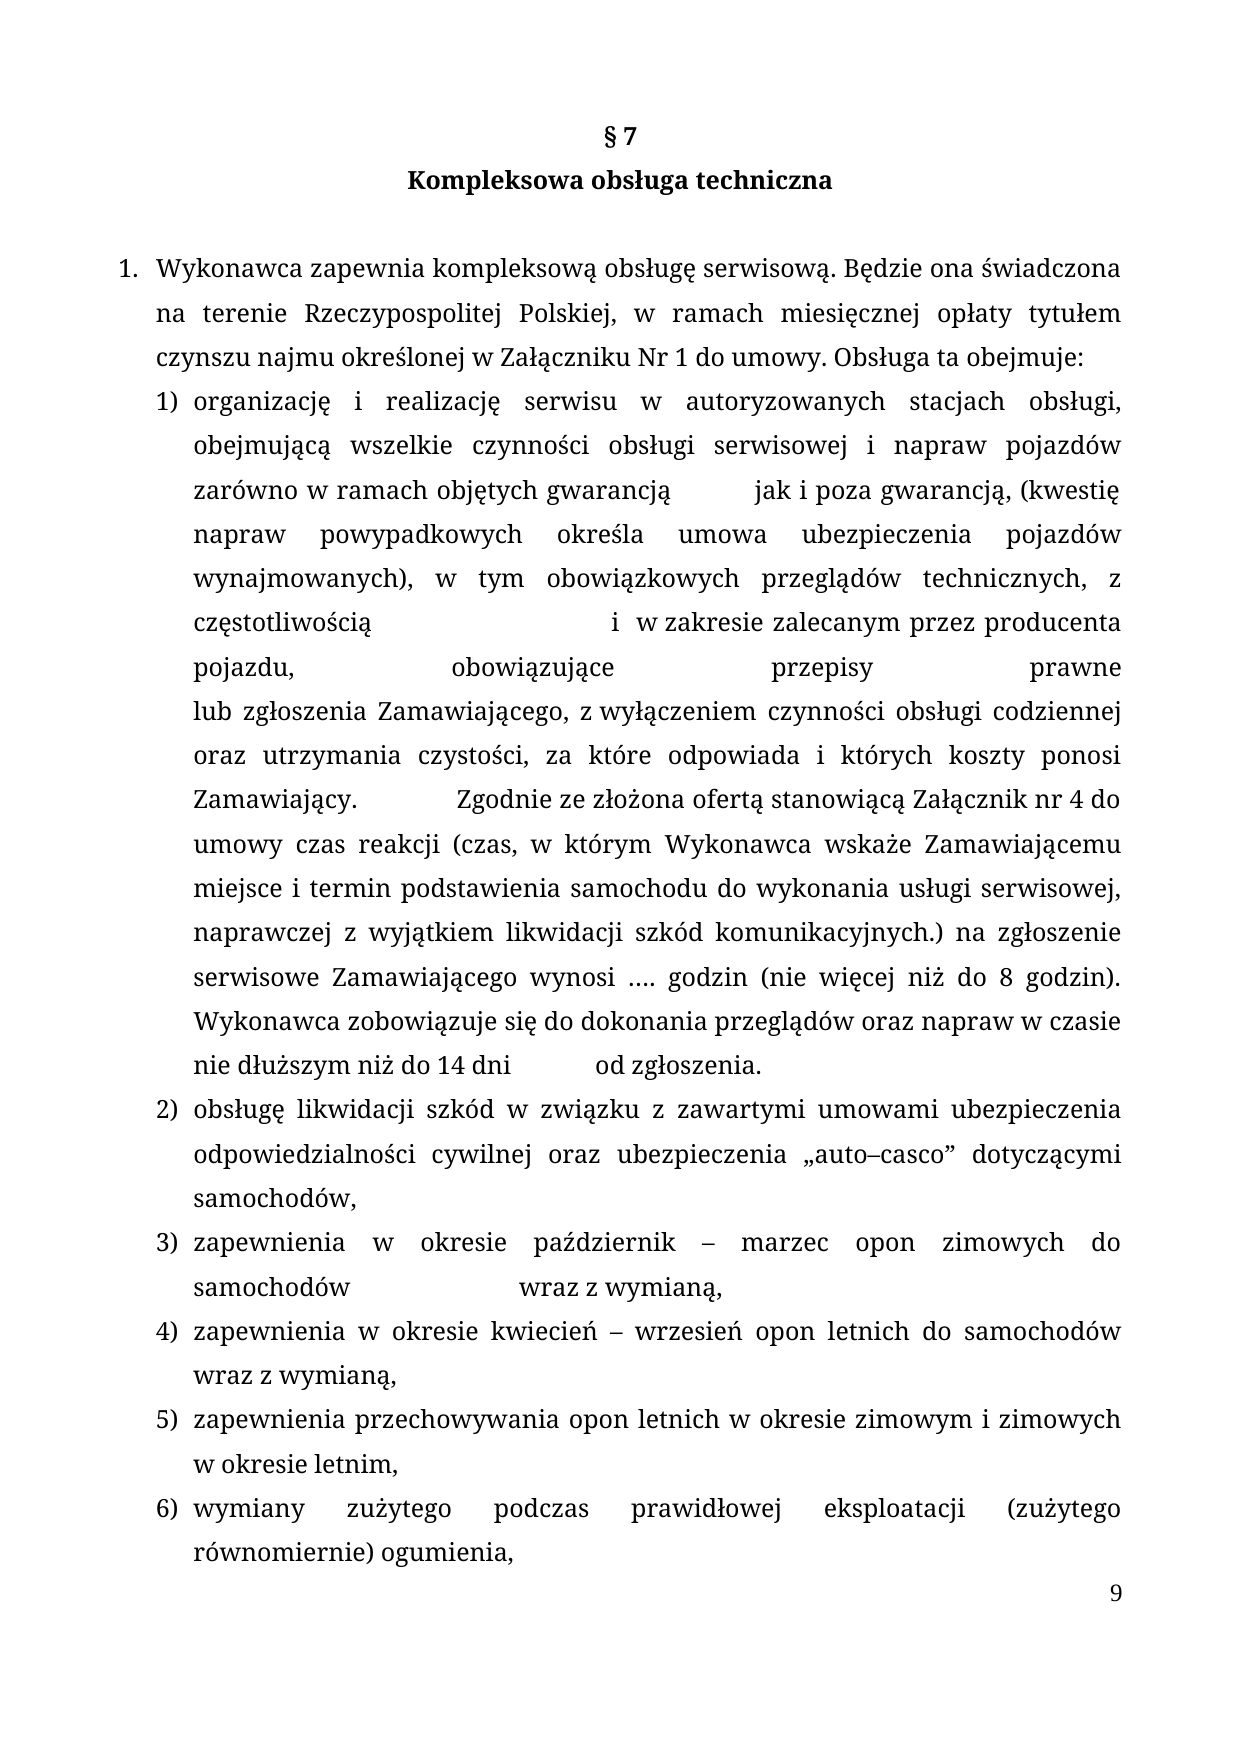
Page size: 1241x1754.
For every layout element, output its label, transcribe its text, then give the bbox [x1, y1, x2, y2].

text § 7 [118, 118, 1122, 152]
text Kompleksowa obsługa techniczna [118, 162, 1122, 196]
list wymiany zużytego podczas prawidłowej eksploatacji (zużytego równomiernie) ogumienia, [156, 1491, 1122, 1569]
list organizację i realizację serwisu w autoryzowanych stacjach obsługi, obejmującą wszelkie czynności obsługi serwisowej i napraw pojazdów zarówno w ramach objętych gwarancją jak i poza gwarancją, (kwestię napraw powypadkowych określa umowa ubezpieczenia pojazdów wynajmowanych), w tym obowiązkowych przeglądów technicznych, z częstotliwością i w zakresie zalecanym przez producenta pojazdu, obowiązujące przepisy prawne lub zgłoszenia Zamawiającego, z wyłączeniem czynności obsługi codziennej oraz utrzymania czystości, za które odpowiada i których koszty ponosi Zamawiający. Zgodnie ze złożona ofertą stanowiącą Załącznik nr 4 do umowy czas reakcji (czas, w którym Wykonawca wskaże Zamawiającemu miejsce i termin podstawienia samochodu do wykonania usługi serwisowej, naprawczej z wyjątkiem likwidacji szkód komunikacyjnych.) na zgłoszenie serwisowe Zamawiającego wynosi …. godzin (nie więcej niż do 8 godzin). Wykonawca zobowiązuje się do dokonania przeglądów oraz napraw w czasie nie dłuższym niż do 14 dni od zgłoszenia. [156, 384, 1122, 1082]
list zapewnienia w okresie kwiecień – wrzesień opon letnich do samochodów wraz z wymianą, [156, 1313, 1122, 1392]
list zapewnienia w okresie październik – marzec opon zimowych do samochodów wraz z wymianą, [156, 1225, 1122, 1303]
list obsługę likwidacji szkód w związku z zawartymi umowami ubezpieczenia odpowiedzialności cywilnej oraz ubezpieczenia „auto–casco” dotyczącymi samochodów, [156, 1092, 1122, 1215]
list Wykonawca zapewnia kompleksową obsługę serwisową. Będzie ona świadczona na terenie Rzeczypospolitej Polskiej, w ramach miesięcznej opłaty tytułem czynszu najmu określonej w Załączniku Nr 1 do umowy. Obsługa ta obejmuje: [118, 251, 1122, 373]
list zapewnienia przechowywania opon letnich w okresie zimowym i zimowych w okresie letnim, [156, 1402, 1122, 1480]
